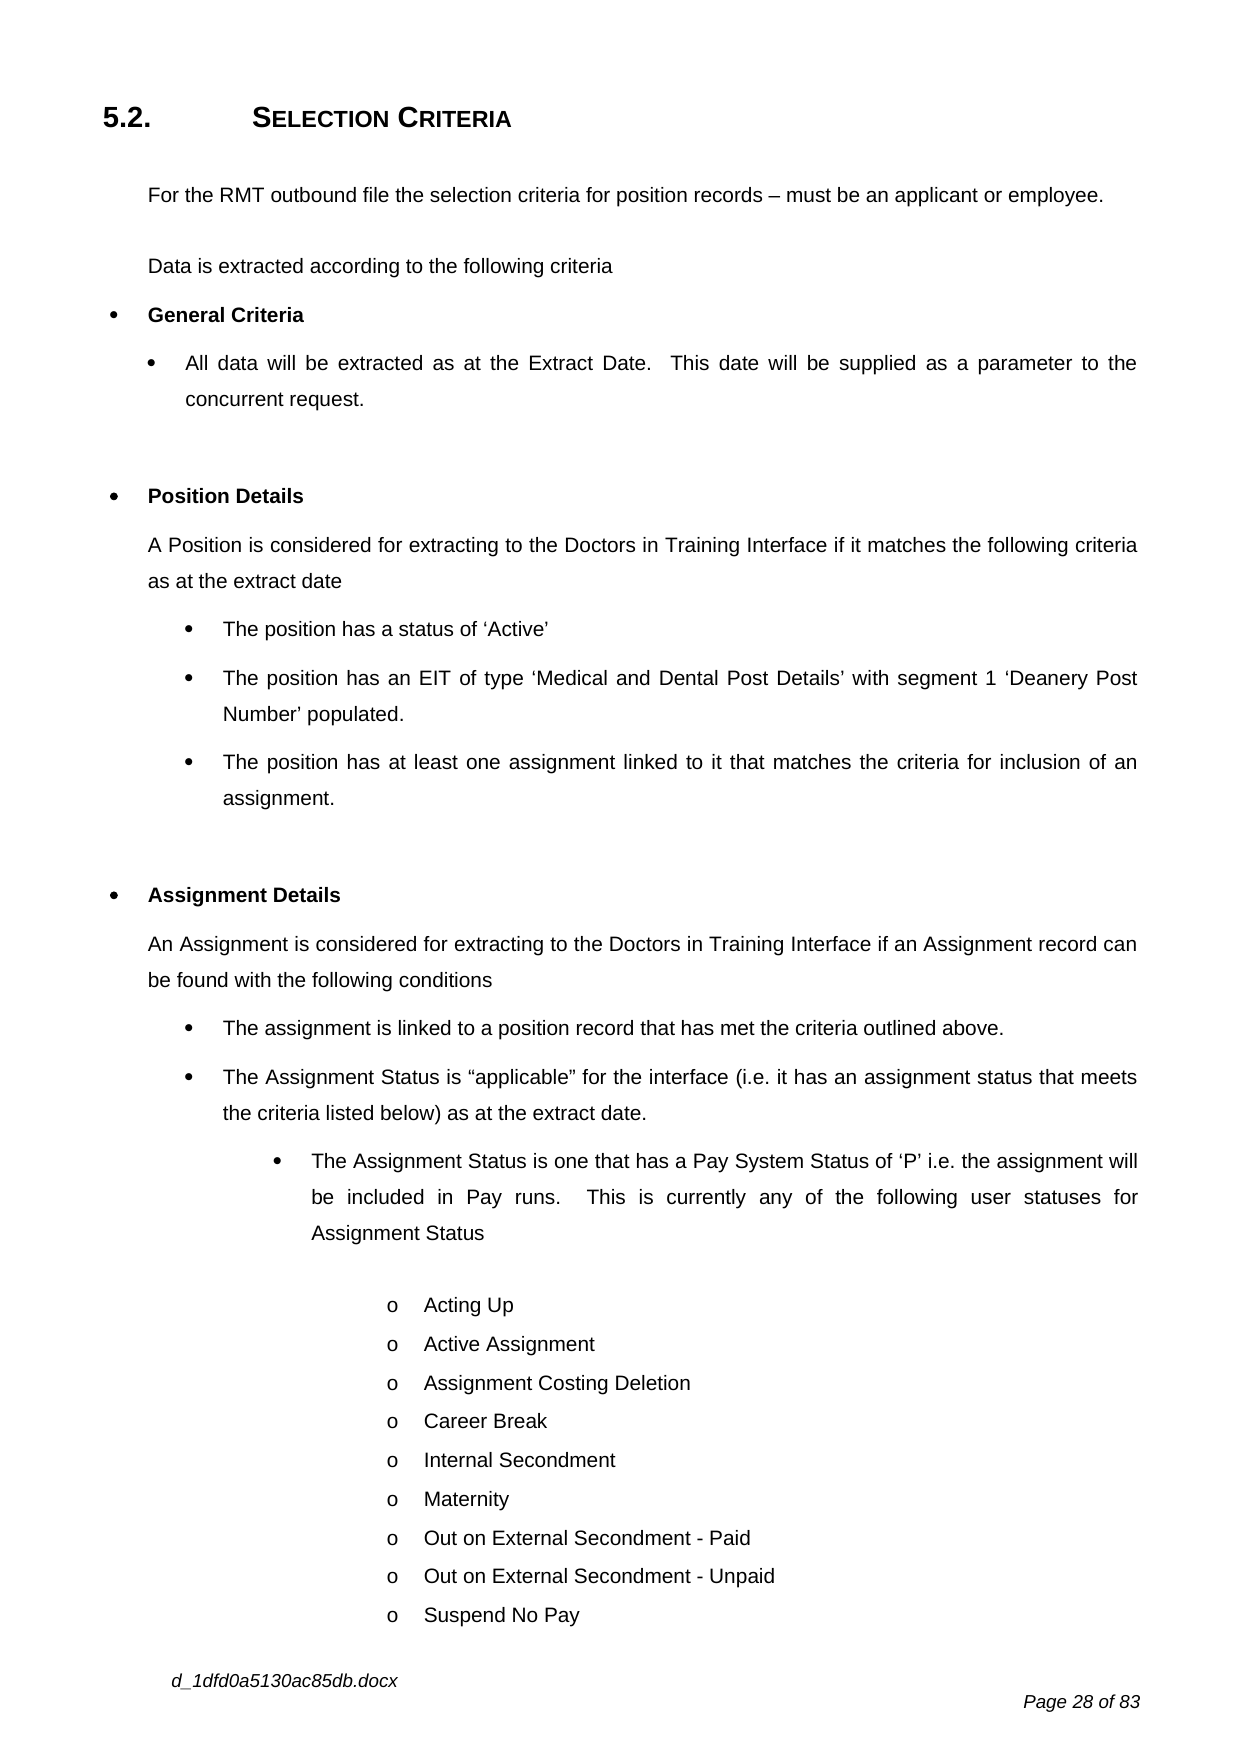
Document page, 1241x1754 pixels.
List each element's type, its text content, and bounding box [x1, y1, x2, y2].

list Suspend No Pay [386, 1603, 1140, 1629]
list The Assignment Status is one that has a Pay System Status of ‘P’ i.e. the assignment will be included in Pay runs. This is currently any of the following user statuses for Assignment Status [273, 1149, 1140, 1245]
list Out on External Secondment - Unpaid [386, 1564, 1140, 1590]
list The position has at least one assignment linked to it that matches the criteria for inclusion of an assignment. [185, 750, 1140, 810]
list Active Assignment [386, 1332, 1140, 1357]
list Assignment Details [110, 883, 1140, 907]
list Position Details [110, 484, 1140, 508]
list Acting Up [386, 1293, 1140, 1319]
list Out on External Secondment - Paid [386, 1525, 1140, 1551]
list General Criteria [110, 303, 1140, 327]
list The assignment is linked to a position record that has met the criteria outlined above. [185, 1016, 1140, 1040]
text Data is extracted according to the following criteria [148, 254, 1140, 278]
list Selection Criteria [103, 100, 1140, 134]
list The Assignment Status is “applicable” for the interface (i.e. it has an assignment status that meets the criteria listed below) as at the extract date. [185, 1064, 1140, 1124]
list All data will be extracted as at the Extract Date. This date will be supplied as a parameter to the concurrent request. [148, 351, 1140, 411]
list Assignment Costing Deletion [386, 1370, 1140, 1396]
list A Position is considered for extracting to the Doctors in Training Interface if it matches the following criteria as at the extract date [148, 533, 1140, 593]
list Career Break [386, 1409, 1140, 1435]
list An Assignment is considered for extracting to the Doctors in Training Interface if an Assignment record can be found with the following conditions [148, 932, 1140, 991]
list Maternity [386, 1487, 1140, 1512]
list The position has an EIT of type ‘Medical and Dental Post Details’ with segment 1 ‘Deanery Post Number’ populated. [185, 666, 1140, 726]
list Internal Secondment [386, 1448, 1140, 1474]
text For the RMT outbound file the selection criteria for position records – must be an applicant or employee. [148, 182, 1140, 206]
list The position has a status of ‘Active’ [185, 617, 1140, 641]
